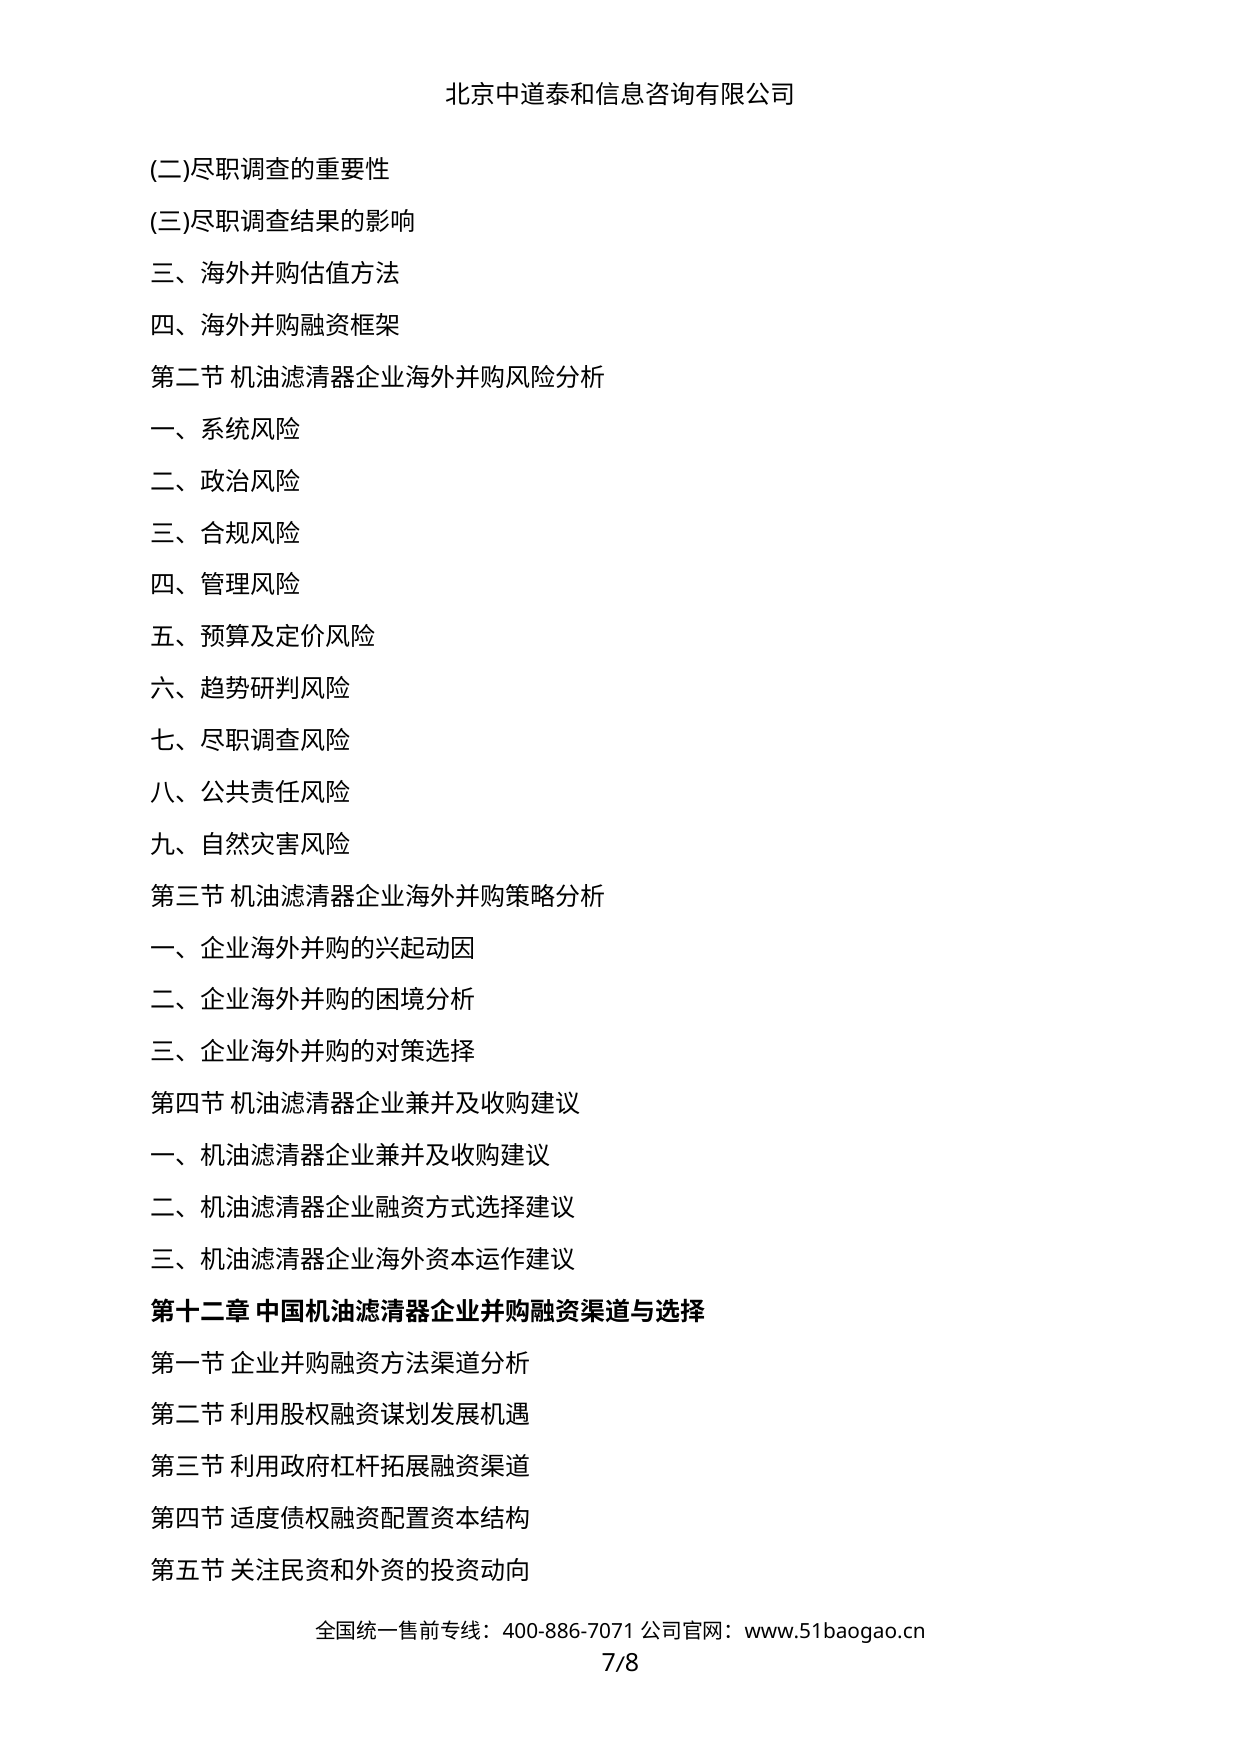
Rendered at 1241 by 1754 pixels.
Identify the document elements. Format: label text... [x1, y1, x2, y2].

text 第四节 适度债权融资配置资本结构 [150, 1499, 1090, 1535]
text 六、趋势研判风险 [150, 669, 1090, 705]
text 第五节 关注民资和外资的投资动向 [150, 1551, 1090, 1587]
text 一、机油滤清器企业兼并及收购建议 [150, 1136, 1090, 1172]
text 二、机油滤清器企业融资方式选择建议 [150, 1187, 1090, 1224]
text 第一节 企业并购融资方法渠道分析 [150, 1343, 1090, 1379]
text 四、海外并购融资框架 [150, 306, 1090, 342]
text 八、公共责任风险 [150, 772, 1090, 809]
text 第三节 利用政府杠杆拓展融资渠道 [150, 1447, 1090, 1483]
text 第四节 机油滤清器企业兼并及收购建议 [150, 1084, 1090, 1120]
text 四、管理风险 [150, 565, 1090, 601]
text 二、企业海外并购的困境分析 [150, 980, 1090, 1016]
text 一、系统风险 [150, 409, 1090, 446]
text 五、预算及定价风险 [150, 617, 1090, 653]
text (二)尽职调查的重要性 [150, 150, 1090, 186]
text 第三节 机油滤清器企业海外并购策略分析 [150, 876, 1090, 912]
text 九、自然灾害风险 [150, 824, 1090, 861]
text 三、海外并购估值方法 [150, 254, 1090, 290]
text 第二节 利用股权融资谋划发展机遇 [150, 1395, 1090, 1431]
text 第二节 机油滤清器企业海外并购风险分析 [150, 357, 1090, 394]
text 一、企业海外并购的兴起动因 [150, 928, 1090, 964]
text 第十二章 中国机油滤清器企业并购融资渠道与选择 [150, 1291, 1090, 1327]
text 七、尽职调查风险 [150, 721, 1090, 757]
text 三、机油滤清器企业海外资本运作建议 [150, 1239, 1090, 1276]
text 二、政治风险 [150, 461, 1090, 497]
text (三)尽职调查结果的影响 [150, 202, 1090, 238]
text 三、企业海外并购的对策选择 [150, 1032, 1090, 1068]
text 三、合规风险 [150, 513, 1090, 549]
